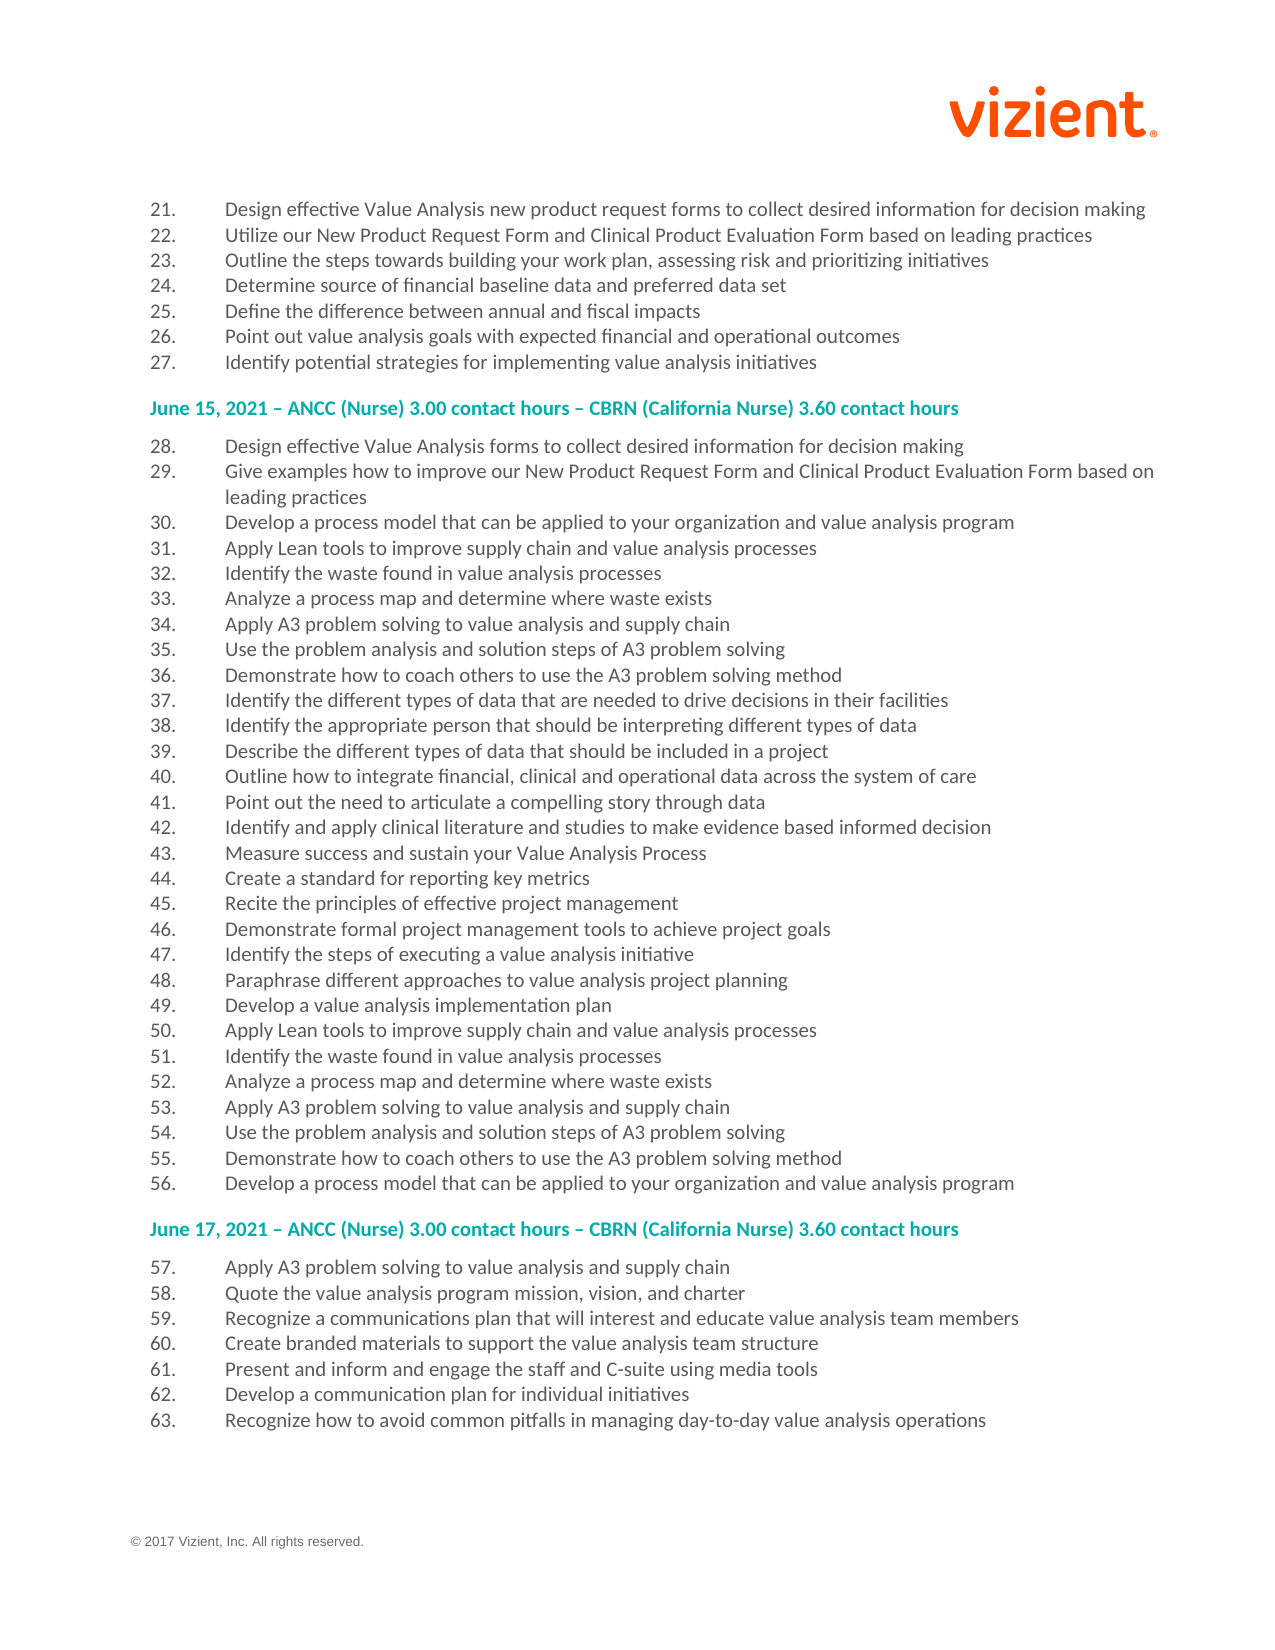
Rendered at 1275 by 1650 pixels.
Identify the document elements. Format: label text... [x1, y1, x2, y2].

list Use the problem analysis and solution steps of A3 problem solving [150, 1119, 1162, 1145]
list Recognize how to avoid common pitfalls in managing day-to-day value analysis operations [150, 1407, 1162, 1432]
list Outline how to integrate financial, clinical and operational data across the system of care [150, 763, 1162, 789]
list Develop a process model that can be applied to your organization and value analysis program [150, 509, 1162, 535]
list Apply A3 problem solving to value analysis and supply chain [150, 1254, 1162, 1280]
list Describe the different types of data that should be included in a project [150, 738, 1162, 763]
list Identify the different types of data that are needed to drive decisions in their facilities [150, 687, 1162, 713]
list Measure success and sustain your Value Analysis Process [150, 840, 1162, 865]
list Develop a value analysis implementation plan [150, 992, 1162, 1018]
list Present and inform and engage the staff and C-suite using media tools [150, 1356, 1162, 1381]
list Use the problem analysis and solution steps of A3 problem solving [150, 636, 1162, 662]
list Utilize our New Product Request Form and Clinical Product Evaluation Form based on leading practices [150, 222, 1162, 247]
list Apply A3 problem solving to value analysis and supply chain [150, 611, 1162, 636]
list Design effective Value Analysis new product request forms to collect desired information for decision making [150, 196, 1162, 222]
list Develop a process model that can be applied to your organization and value analysis program [150, 1170, 1162, 1196]
list Demonstrate how to coach others to use the A3 problem solving method [150, 662, 1162, 687]
list Apply Lean tools to improve supply chain and value analysis processes [150, 1018, 1162, 1043]
list Point out value analysis goals with expected financial and operational outcomes [150, 323, 1162, 349]
list Develop a communication plan for individual initiatives [150, 1381, 1162, 1407]
list Define the difference between annual and fiscal impacts [150, 298, 1162, 323]
list Recite the principles of effective project management [150, 891, 1162, 916]
list Identify the appropriate person that should be interpreting different types of data [150, 713, 1162, 738]
list Create branded materials to support the value analysis team structure [150, 1331, 1162, 1356]
list Design effective Value Analysis forms to collect desired information for decision making [150, 433, 1162, 458]
list Point out the need to articulate a compelling story through data [150, 789, 1162, 814]
list Analyze a process map and determine where waste exists [150, 1068, 1162, 1094]
list Paraphrase different approaches to value analysis project planning [150, 967, 1162, 992]
list Create a standard for reporting key metrics [150, 865, 1162, 891]
list Apply Lean tools to improve supply chain and value analysis processes [150, 535, 1162, 560]
list Analyze a process map and determine where waste exists [150, 586, 1162, 611]
list Apply A3 problem solving to value analysis and supply chain [150, 1094, 1162, 1119]
list Demonstrate how to coach others to use the A3 problem solving method [150, 1145, 1162, 1170]
list Identify the waste found in value analysis processes [150, 560, 1162, 586]
text June 15, 2021 – ANCC (Nurse) 3.00 contact hours – CBRN (California Nurse) 3.60 contact hours [150, 395, 1162, 421]
list Identify the steps of executing a value analysis initiative [150, 941, 1162, 967]
list Quote the value analysis program mission, vision, and charter [150, 1280, 1162, 1305]
list Outline the steps towards building your work plan, assessing risk and prioritizing initiatives [150, 247, 1162, 273]
list Give examples how to improve our New Product Request Form and Clinical Product Evaluation Form based on leading practices [150, 458, 1162, 509]
list Identify potential strategies for implementing value analysis initiatives [150, 349, 1162, 374]
list Recognize a communications plan that will interest and educate value analysis team members [150, 1305, 1162, 1331]
text June 17, 2021 – ANCC (Nurse) 3.00 contact hours – CBRN (California Nurse) 3.60 contact hours [150, 1216, 1162, 1242]
list Identify the waste found in value analysis processes [150, 1043, 1162, 1068]
list Determine source of financial baseline data and preferred data set [150, 273, 1162, 298]
list Demonstrate formal project management tools to achieve project goals [150, 916, 1162, 941]
list Identify and apply clinical literature and studies to make evidence based informed decision [150, 814, 1162, 840]
